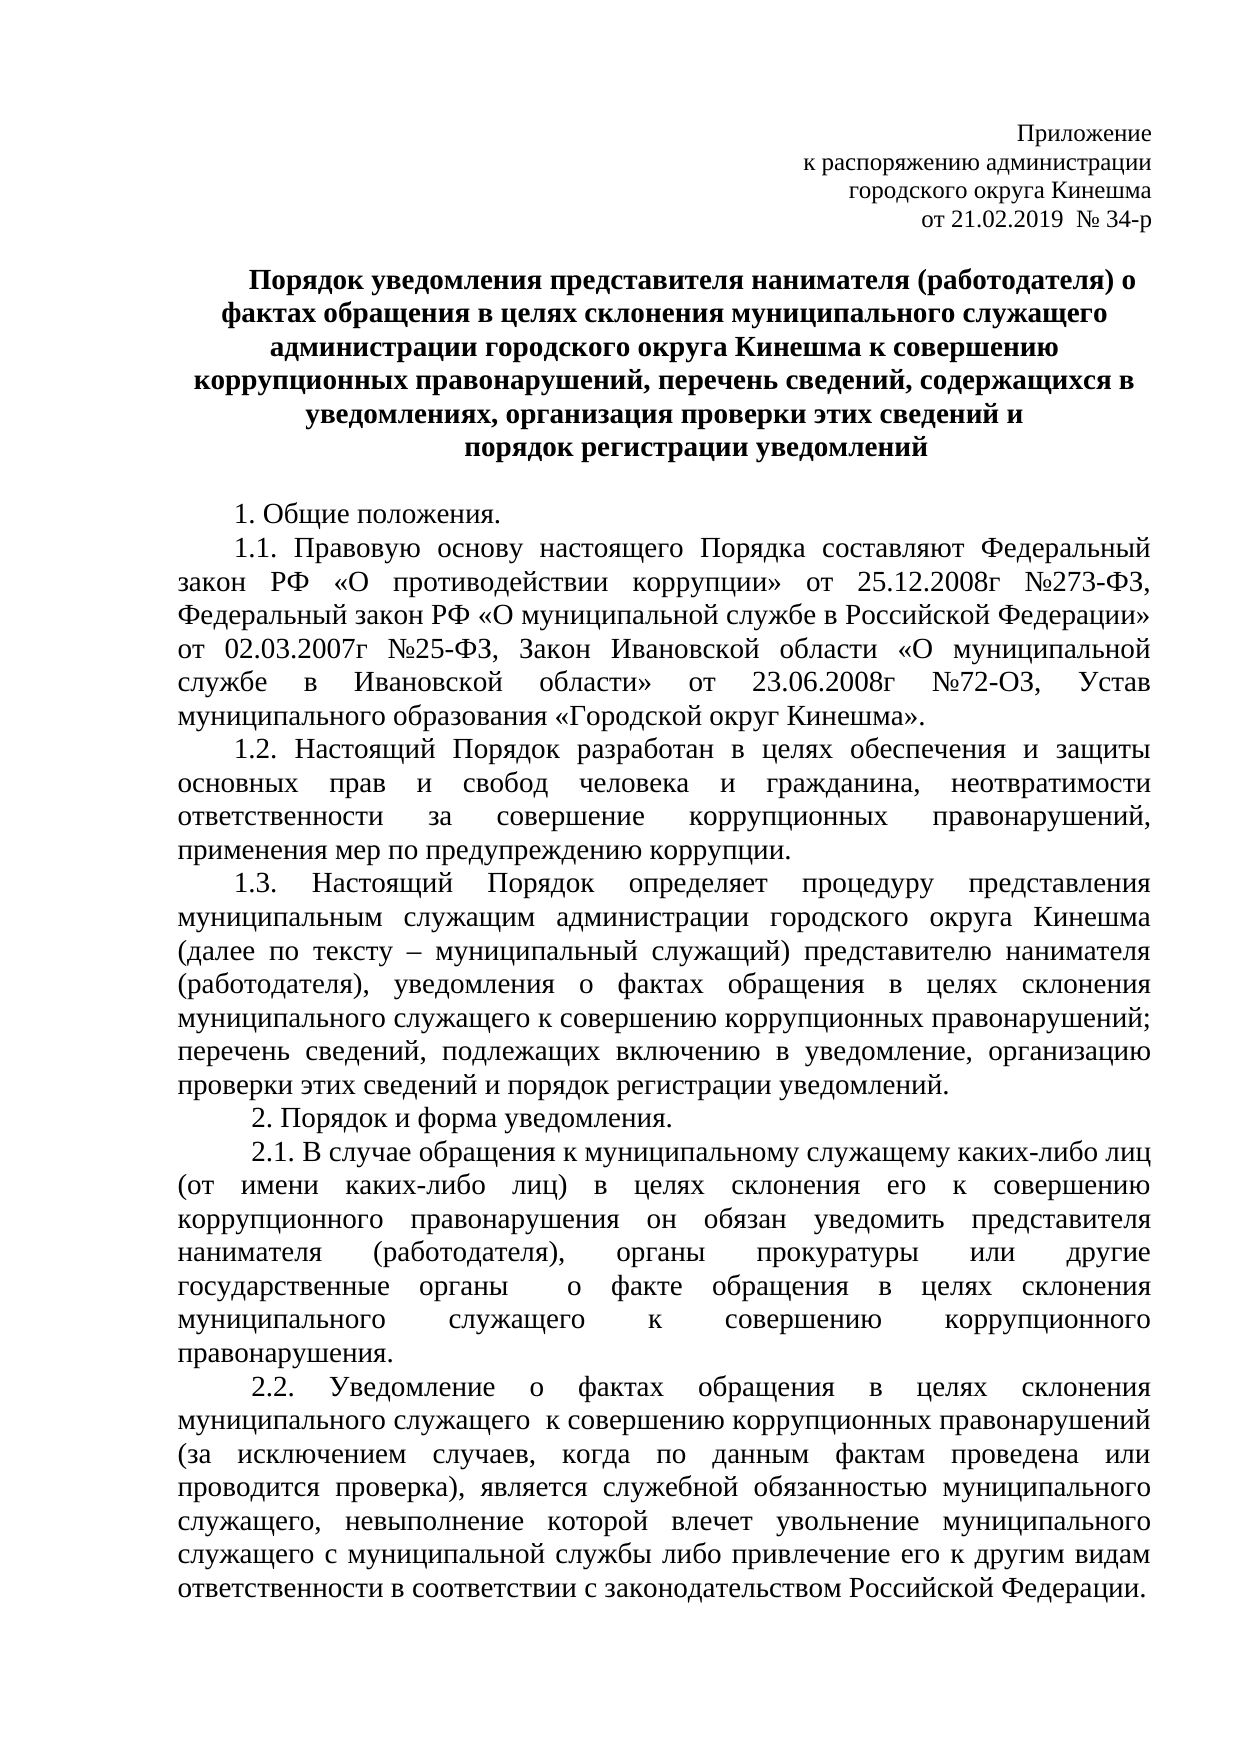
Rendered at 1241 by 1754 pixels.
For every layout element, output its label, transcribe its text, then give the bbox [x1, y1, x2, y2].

text Порядок уведомления представителя нанимателя (работодателя) о фактах обращения в целях склонения муниципального служащего администрации городского округа Кинешма к совершению коррупционных правонарушений, перечень сведений, содержащихся в уведомлениях, организация проверки этих сведений и [177, 262, 1152, 429]
text 1.3. Настоящий Порядок определяет процедуру представления муниципальным служащим администрации городского округа Кинешма (далее по тексту – муниципальный служащий) представителю нанимателя (работодателя), уведомления о фактах обращения в целях склонения муниципального служащего к совершению коррупционных правонарушений; перечень сведений, подлежащих включению в уведомление, организацию проверки этих сведений и порядок регистрации уведомлений. [177, 866, 1152, 1100]
text от 21.02.2019 № 34-р [177, 204, 1152, 233]
text 1.1. Правовую основу настоящего Порядка составляют Федеральный закон РФ «О противодействии коррупции» от 25.12.2008г №273-ФЗ, Федеральный закон РФ «О муниципальной службе в Российской Федерации» от 02.03.2007г №25-ФЗ, Закон Ивановской области «О муниципальной службе в Ивановской области» от 23.06.2008г №72-ОЗ, Устав муниципального образования «Городской округ Кинешма». [177, 530, 1152, 731]
text 1.2. Настоящий Порядок разработан в целях обеспечения и защиты основных прав и свобод человека и гражданина, неотвратимости ответственности за совершение коррупционных правонарушений, применения мер по предупреждению коррупции. [177, 731, 1152, 866]
text 2.1. В случае обращения к муниципальному служащему каких-либо лиц (от имени каких-либо лиц) в целях склонения его к совершению коррупционного правонарушения он обязан уведомить представителя нанимателя (работодателя), органы прокуратуры или другие государственные органы о факте обращения в целях склонения муниципального служащего к совершению коррупционного правонарушения. [177, 1134, 1152, 1369]
text городского округа Кинешма [177, 176, 1152, 204]
text 1. Общие положения. [177, 497, 1152, 530]
text Приложение [177, 118, 1152, 147]
text 2. Порядок и форма уведомления. [177, 1100, 1152, 1134]
text к распоряжению администрации [177, 147, 1152, 176]
text 2.2. Уведомление о фактах обращения в целях склонения муниципального служащего к совершению коррупционных правонарушений (за исключением случаев, когда по данным фактам проведена или проводится проверка), является служебной обязанностью муниципального служащего, невыполнение которой влечет увольнение муниципального служащего с муниципальной службы либо привлечение его к другим видам ответственности в соответствии с законодательством Российской Федерации. [177, 1369, 1152, 1603]
text порядок регистрации уведомлений [177, 429, 1152, 463]
